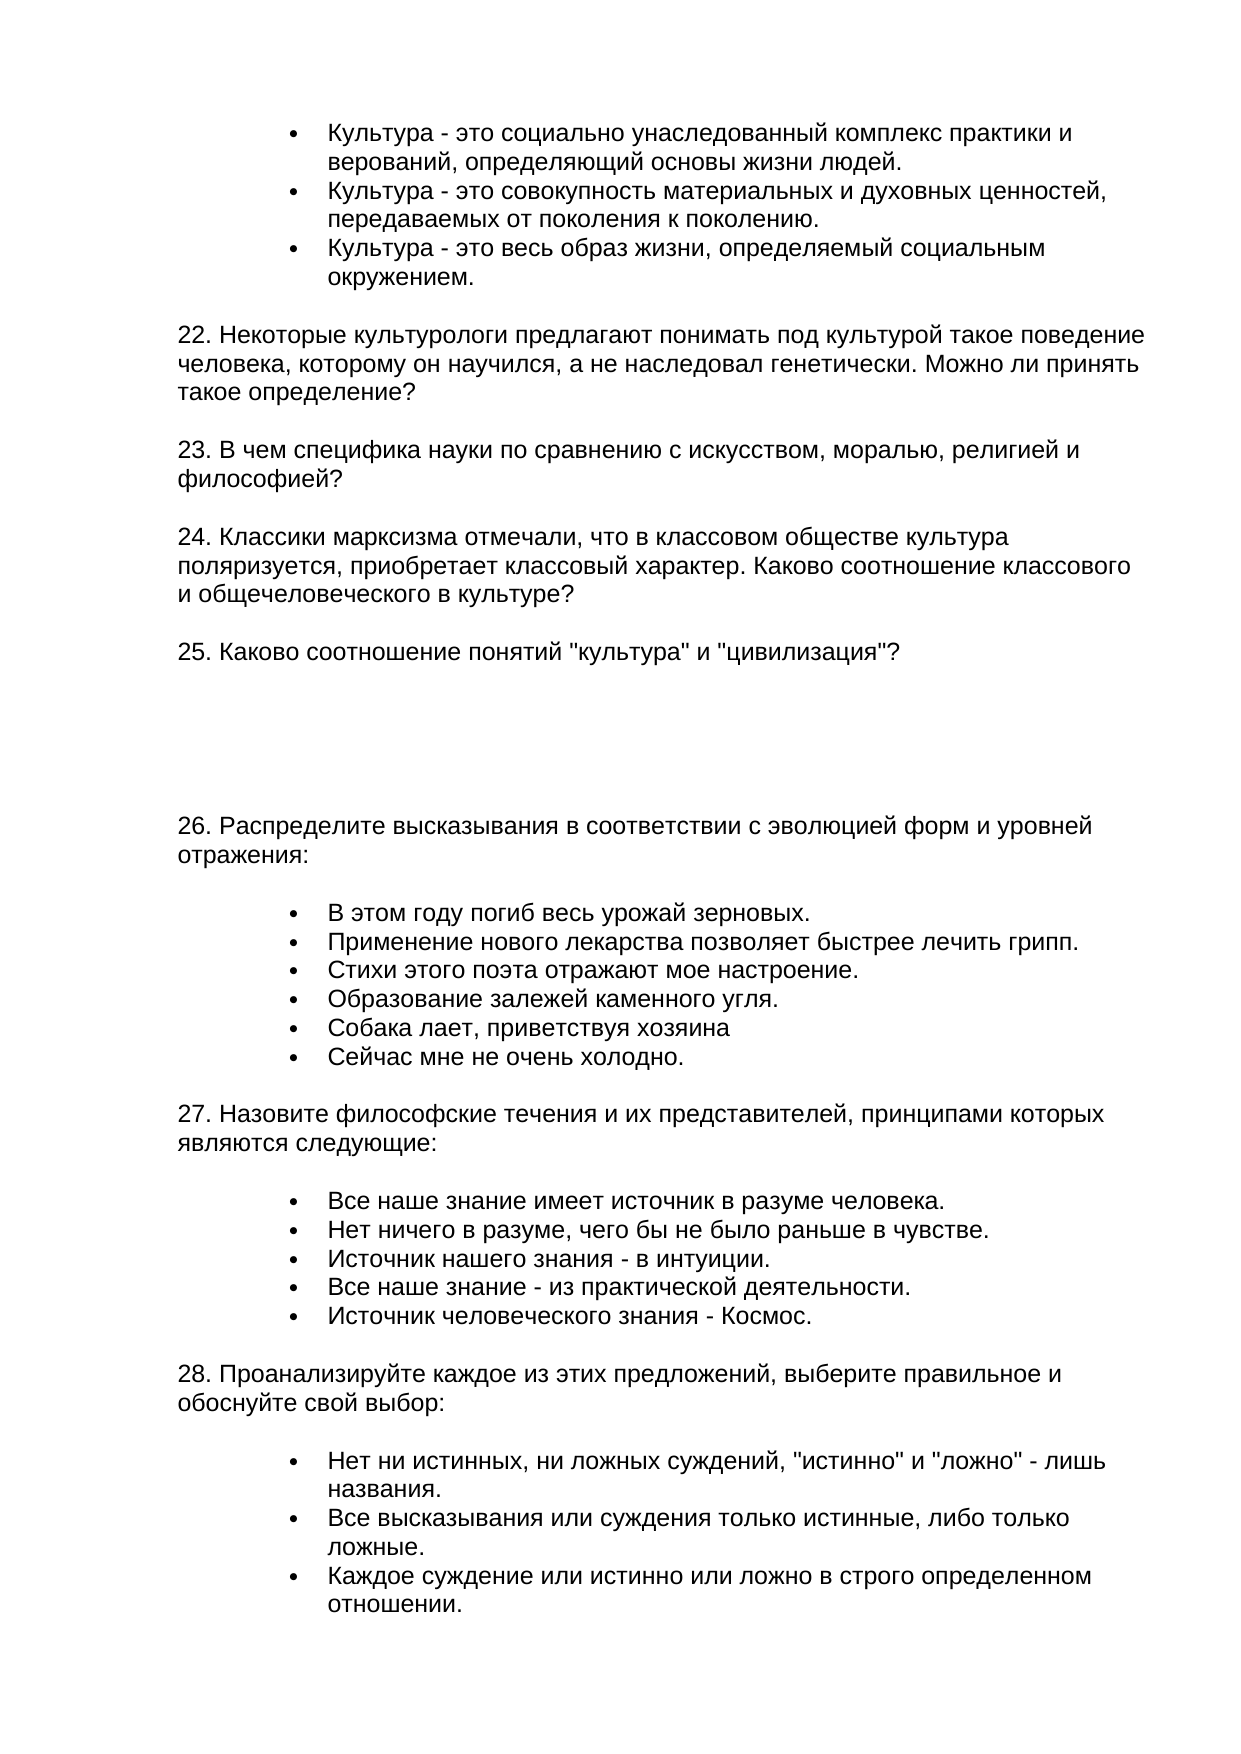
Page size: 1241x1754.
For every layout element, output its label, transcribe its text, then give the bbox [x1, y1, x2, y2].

text 27. Назовите философские течения и их представителей, принципами которых являются следующие: [177, 1099, 1152, 1157]
list Применение нового лекарства позволяет быстрее лечить грипп. [290, 926, 1152, 955]
text 25. Каково соотношение понятий "культура" и "цивилизация"? [177, 637, 1152, 666]
list Собака лает, приветствуя хозяина [290, 1013, 1152, 1041]
list Все наше знание - из практической деятельности. [290, 1272, 1152, 1301]
list Все наше знание имеет источник в разуме человека. [290, 1186, 1152, 1215]
list Источник человеческого знания - Космос. [290, 1301, 1152, 1330]
text 23. В чем специфика науки по сравнению с искусством, моралью, религией и философией? [177, 435, 1152, 493]
list Сейчас мне не очень холодно. [290, 1041, 1152, 1070]
list Источник нашего знания - в интуиции. [290, 1243, 1152, 1272]
text 28. Проанализируйте каждое из этих предложений, выберите правильное и обоснуйте свой выбор: [177, 1359, 1152, 1416]
text 26. Распределите высказывания в соответствии с эволюцией форм и уровней отражения: [177, 811, 1152, 868]
list Культура - это социально унаследованный комплекс практики и верований, определяющий основы жизни людей. [290, 118, 1152, 176]
list Все высказывания или суждения только истинные, либо только ложные. [290, 1503, 1152, 1561]
text 22. Некоторые культурологи предлагают понимать под культурой такое поведение человека, которому он научился, а не наследовал генетически. Можно ли принять такое определение? [177, 320, 1152, 406]
list Нет ничего в разуме, чего бы не было раньше в чувстве. [290, 1215, 1152, 1243]
list В этом году погиб весь урожай зерновых. [290, 898, 1152, 926]
list Каждое суждение или истинно или ложно в строго определенном отношении. [290, 1561, 1152, 1618]
list Культура - это весь образ жизни, определяемый социальным окружением. [290, 233, 1152, 291]
list Нет ни истинных, ни ложных суждений, "истинно" и "ложно" - лишь названия. [290, 1446, 1152, 1503]
text 24. Классики марксизма отмечали, что в классовом обществе культура поляризуется, приобретает классовый характер. Каково соотношение классового и общечеловеческого в культуре? [177, 522, 1152, 608]
list Образование залежей каменного угля. [290, 984, 1152, 1013]
list Стихи этого поэта отражают мое настроение. [290, 955, 1152, 984]
list Культура - это совокупность материальных и духовных ценностей, передаваемых от поколения к поколению. [290, 176, 1152, 233]
